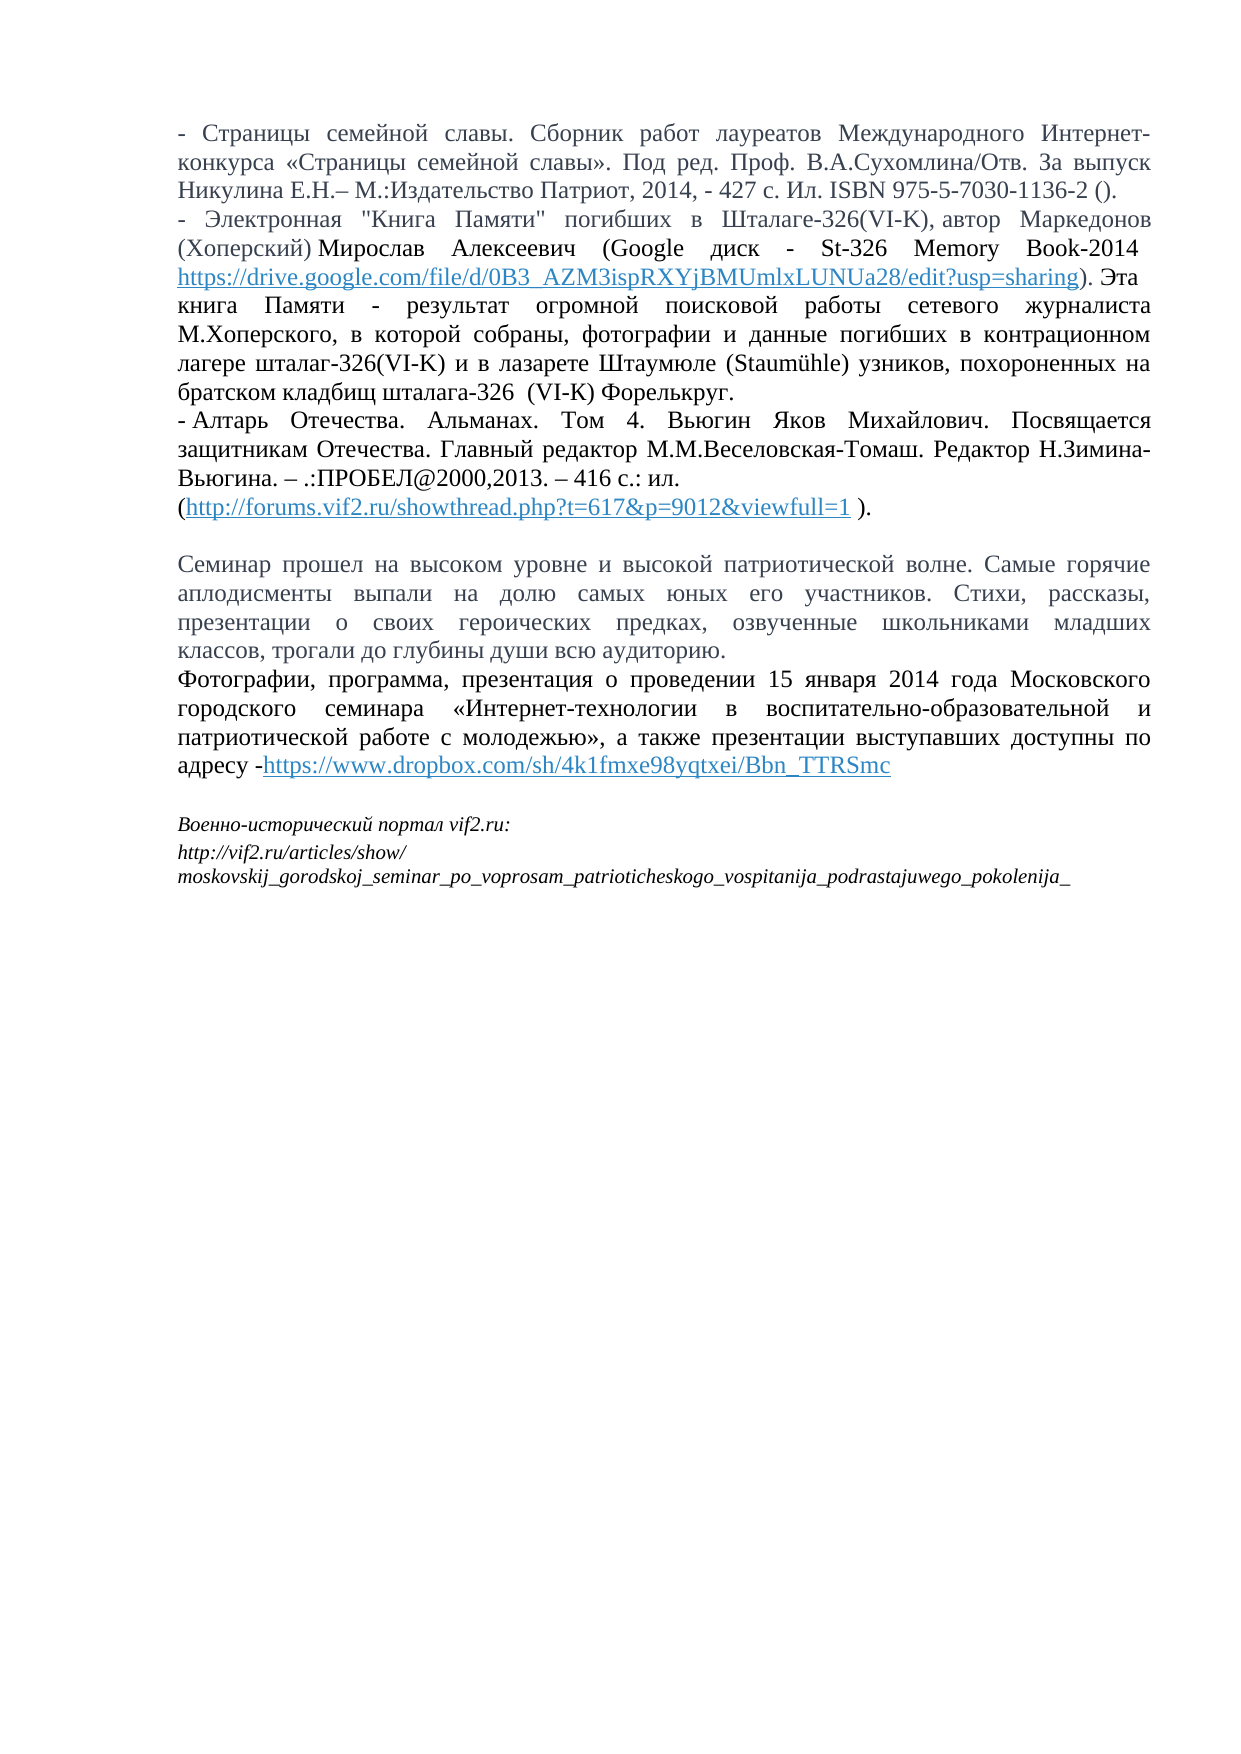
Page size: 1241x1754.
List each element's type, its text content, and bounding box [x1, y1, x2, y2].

text (http://forums.vif2.ru/showthread.php?t=617&p=9012&viewfull=1 ). [177, 492, 1152, 521]
text Фотографии, программа, презентация о проведении 15 января 2014 года Московского городского семинара «Интернет-технологии в воспитательно-образовательной и патриотической работе с молодежью», а также презентации выступавших доступны по адресу -https://www.dropbox.com/sh/4k1fmxe98yqtxei/Bbn_TTRSmc [177, 664, 1152, 779]
text Военно-исторический портал vif2.ru: [177, 812, 1152, 836]
text - Страницы семейной славы. Сборник работ лауреатов Международного Интернет-конкурса «Страницы семейной славы». Под ред. Проф. В.А.Сухомлина/Отв. За выпуск Никулина Е.Н.– М.:Издательство Патриот, 2014, - 427 с. Ил. ISBN 975-5-7030-1136-2 (). [177, 118, 1152, 204]
text Семинар прошел на высоком уровне и высокой патриотической волне. Самые горячие аплодисменты выпали на долю самых юных его участников. Стихи, рассказы, презентации о своих героических предках, озвученные школьниками младших классов, трогали до глубины души всю аудиторию. [177, 549, 1152, 664]
text - Электронная "Книга Памяти" погибших в Шталаге-326(VI-K), автор Маркедонов (Хоперский) Мирослав Алексеевич (Google диск - St-326 Memory Book-2014 https://drive.google.com/file/d/0B3_AZM3ispRXYjBMUmlxLUNUa28/edit?usp=sharing). Эта книга Памяти - результат огромной поисковой работы сетевого журналиста М.Хоперского, в которой собраны, фотографии и данные погибших в контрационном лагере шталаг-326(VI-K) и в лазарете Штаумюле (Staumühle) узников, похороненных на братском кладбищ шталага-326 (VI-К) Форелькруг. [177, 204, 1152, 406]
text - Алтарь Отечества. Альманах. Том 4. Вьюгин Яков Михайлович. Посвящается защитникам Отечества. Главный редактор М.М.Веселовская-Томаш. Редактор Н.Зимина-Вьюгина. – .:ПРОБЕЛ@2000,2013. – 416 с.: ил. [177, 406, 1152, 492]
text http://vif2.ru/articles/show/moskovskij_gorodskoj_seminar_po_voprosam_patrioticheskogo_vospitanija_podrastajuwego_pokolenija_ [177, 840, 1152, 888]
